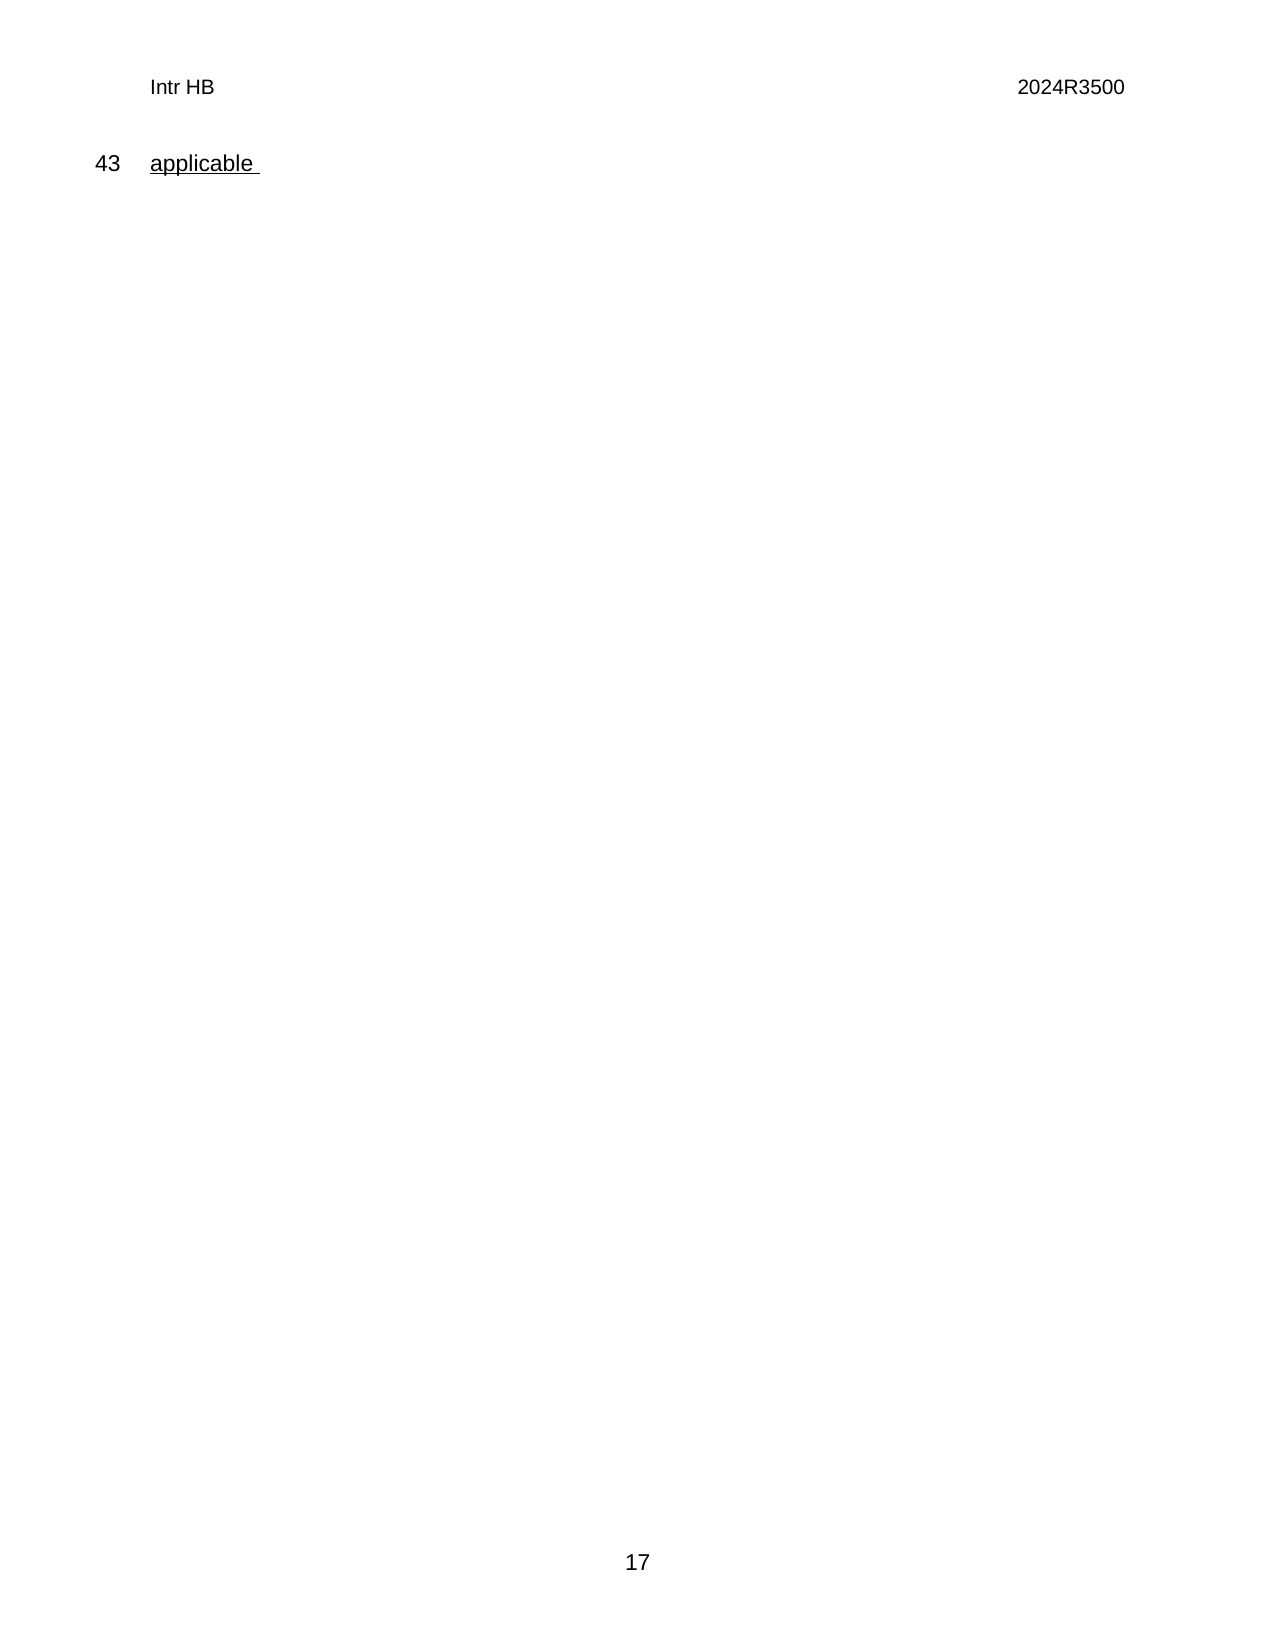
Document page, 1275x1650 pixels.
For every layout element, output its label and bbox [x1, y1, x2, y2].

text [150, 150, 1125, 176]
